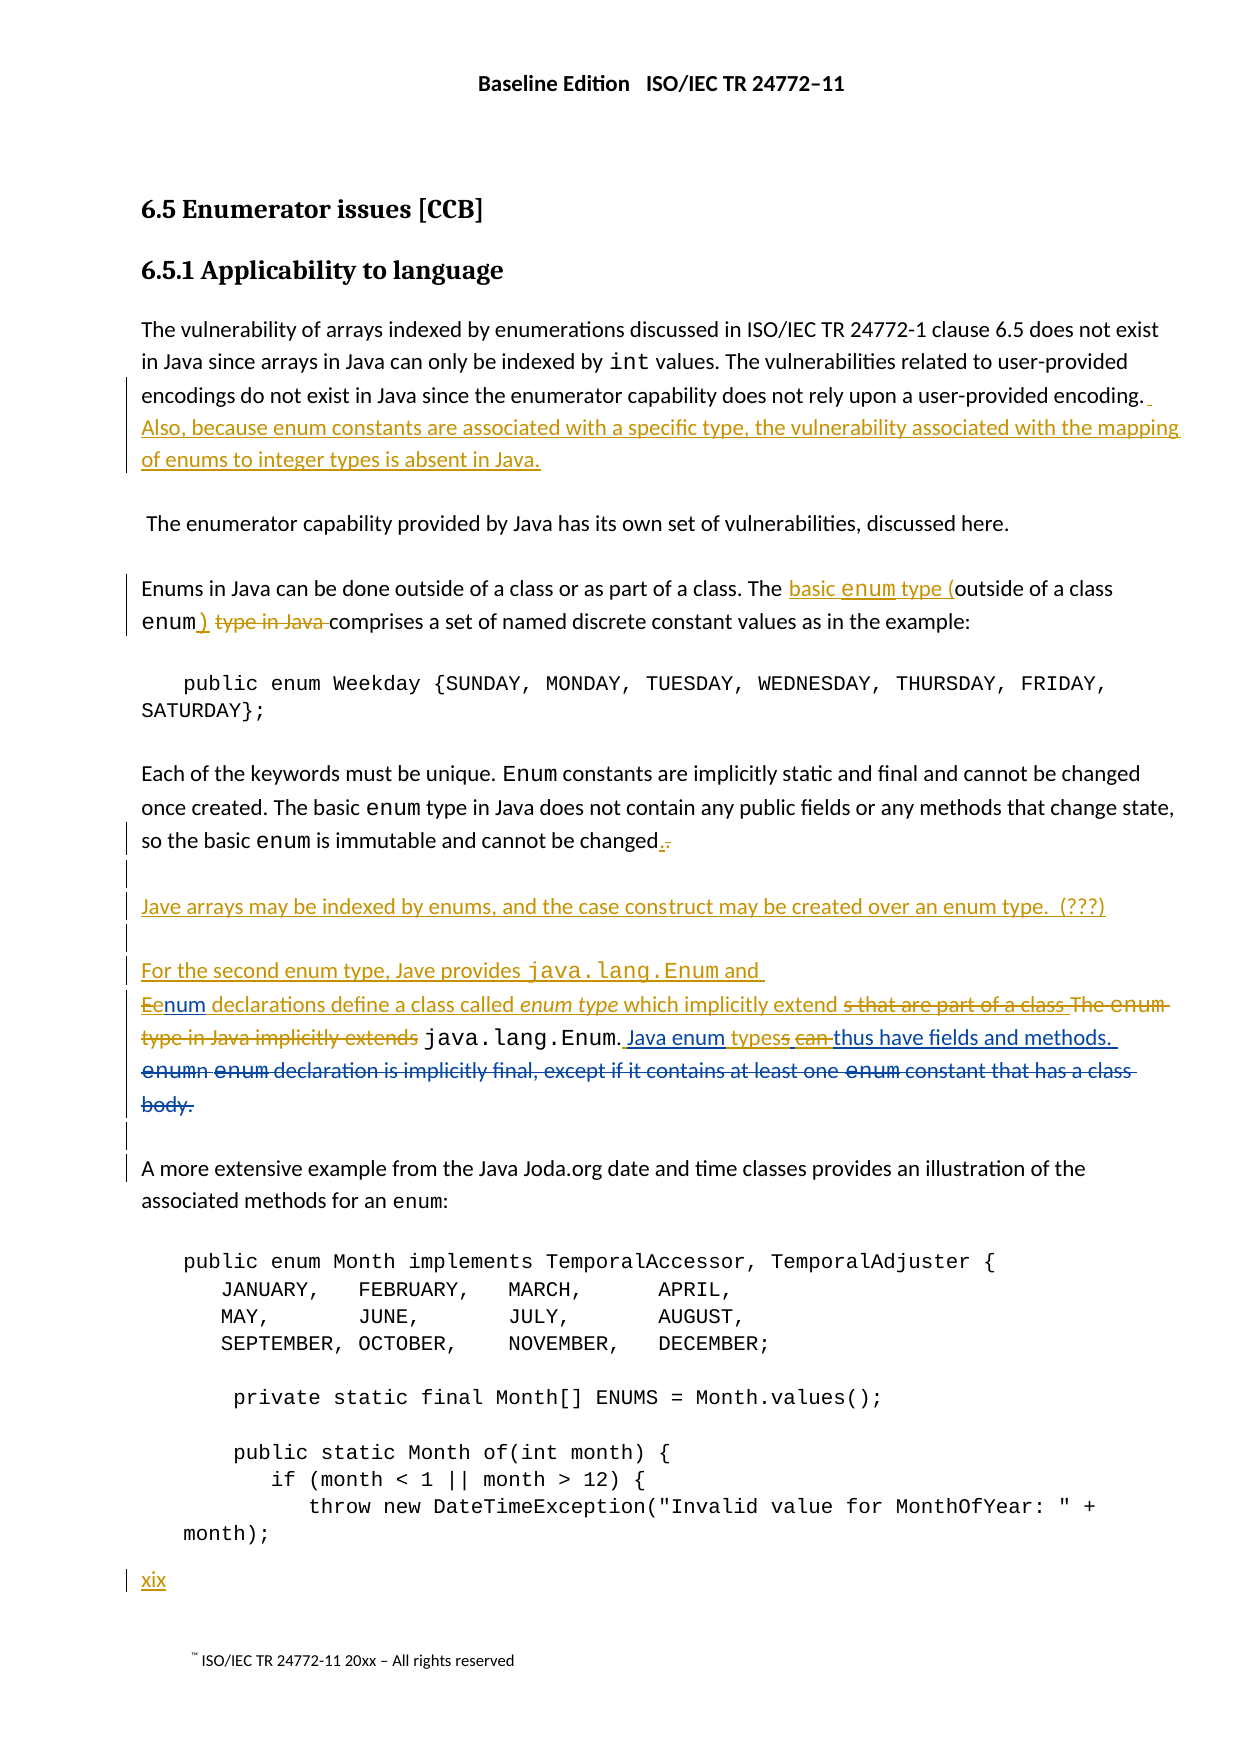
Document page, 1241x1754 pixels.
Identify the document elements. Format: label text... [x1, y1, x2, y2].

subtitle 6.5 Enumerator issues [CCB] [141, 194, 1182, 226]
text A more extensive example from the Java Joda.org date and time classes provides an illustration of the associated methods for an enum: [141, 1154, 1182, 1215]
text public enum Month implements TemporalAccessor, TemporalAdjuster { [183, 1251, 1182, 1275]
text public enum Weekday {SUNDAY, MONDAY, TUESDAY, WEDNESDAY, THURSDAY, FRIDAY, SATURDAY}; [141, 673, 1182, 724]
text Enums in Java can be done outside of a class or as part of a class. The outside of a class enum comprises a set of named discrete constant values as in the example: [141, 574, 1182, 636]
text SEPTEMBER, OCTOBER, NOVEMBER, DECEMBER; [183, 1333, 1182, 1357]
text JANUARY, FEBRUARY, MARCH, APRIL, [183, 1278, 1182, 1302]
text MAY, JUNE, JULY, AUGUST, [183, 1306, 1182, 1329]
subtitle 6.5.1 Applicability to language [141, 255, 1182, 286]
text java.lang.Enum. [141, 990, 1182, 1118]
text The enumerator capability provided by Java has its own set of vulnerabilities, discussed here. [141, 509, 1182, 537]
text if (month < 1 || month > 12) { [183, 1469, 1182, 1492]
text Each of the keywords must be unique. Enum constants are implicitly static and final and cannot be changed once created. The basic enum type in Java does not contain any public fields or any methods that change state, so the basic enum is immutable and cannot be changed [141, 759, 1182, 855]
text public static Month of(int month) { [183, 1442, 1182, 1465]
text throw new DateTimeException("Invalid value for MonthOfYear: " + month); [183, 1496, 1182, 1547]
text private static final Month[] ENUMS = Month.values(); [183, 1387, 1182, 1411]
text The vulnerability of arrays indexed by enumerations discussed in ISO/IEC TR 24772-1 clause 6.5 does not exist in Java since arrays in Java can only be indexed by int values. The vulnerabilities related to user-provided encodings do not exist in Java since the enumerator capability does not rely upon a user-provided encoding. [141, 315, 1182, 473]
